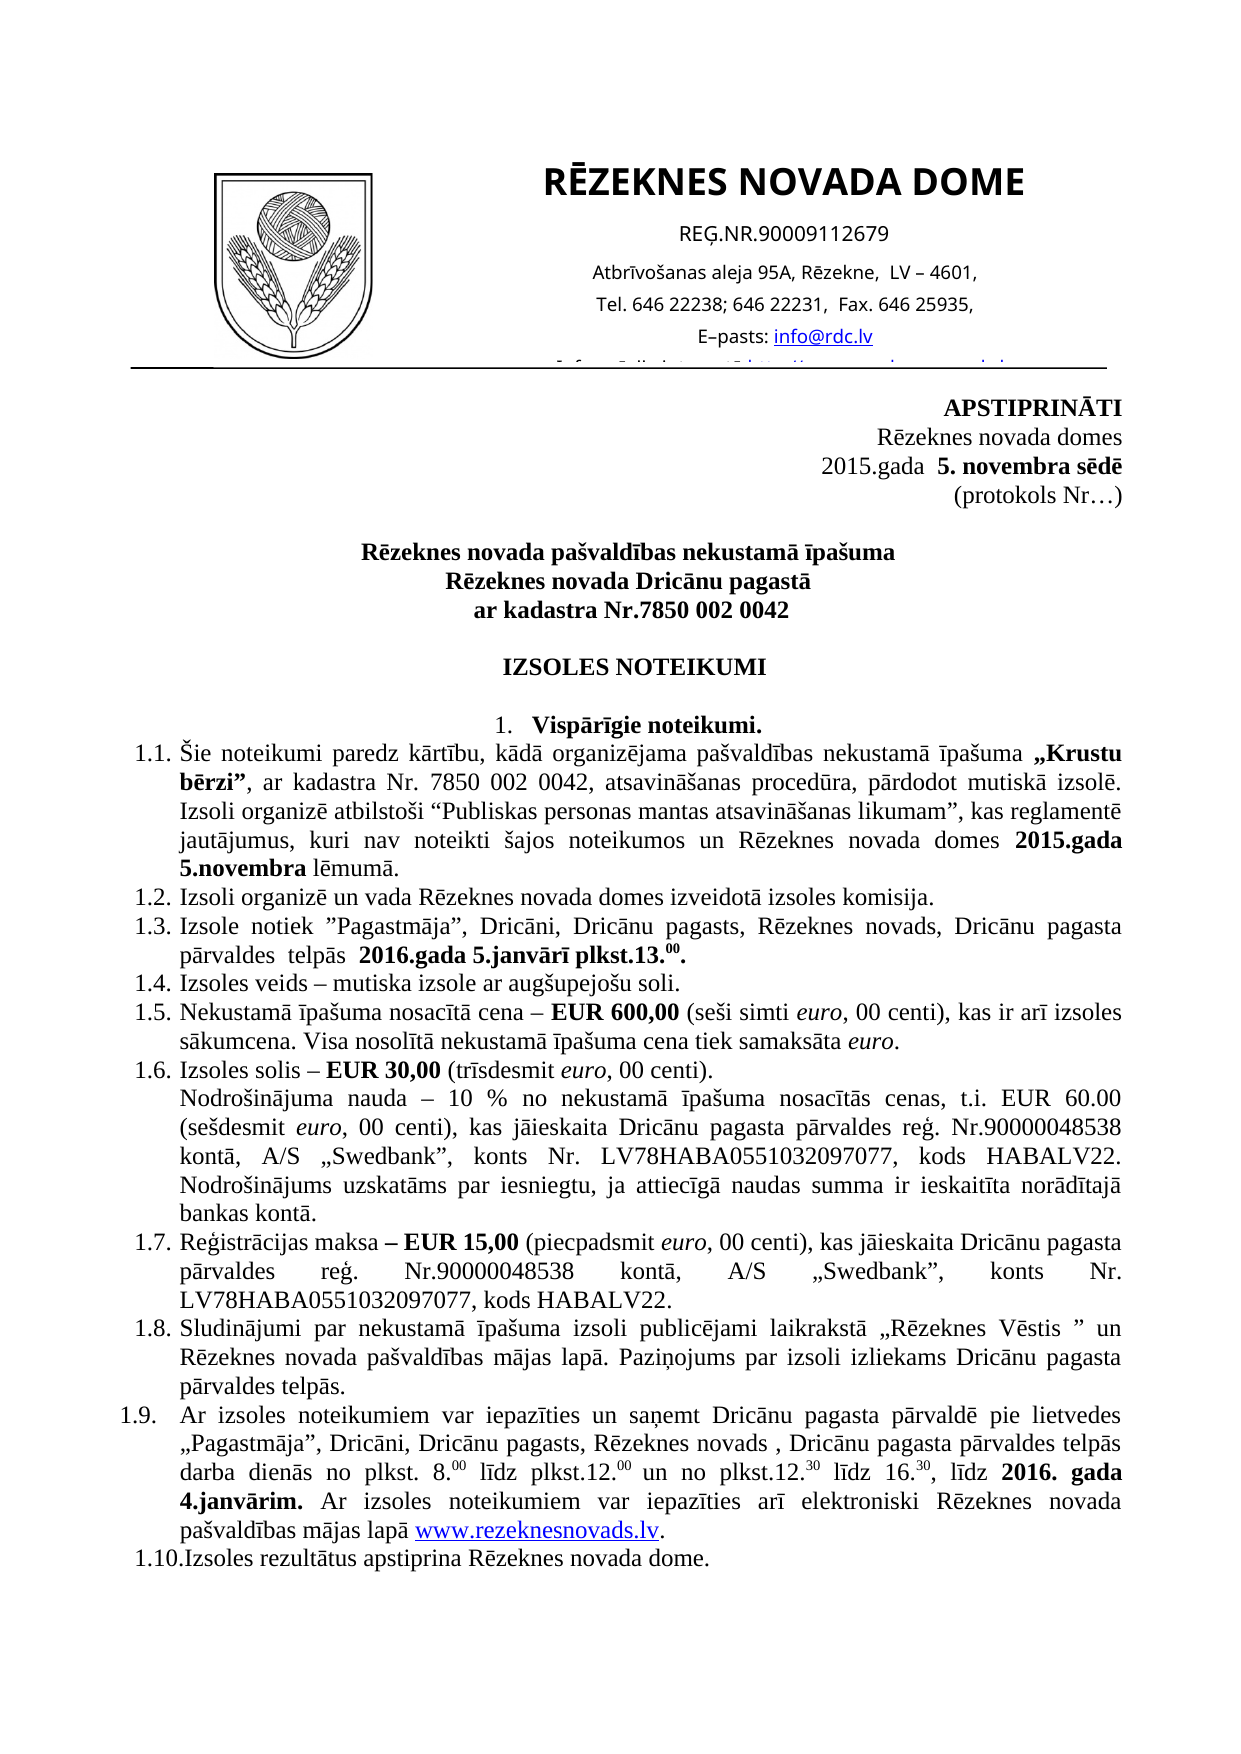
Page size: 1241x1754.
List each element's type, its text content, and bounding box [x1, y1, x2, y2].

text 1.10.Izsoles rezultātus apstiprina Rēzeknes novada dome. [134, 1543, 1122, 1572]
table_header [183, 150, 433, 367]
text Nodrošinājuma nauda – 10 % no nekustamā īpašuma nosacītās cenas, t.i. EUR 60.00 (sešdesmit euro, 00 centi), kas jāieskaita Dricānu pagasta pārvaldes reģ. Nr.90000048538 kontā, A/S „Swedbank”, konts Nr. LV78HABA0551032097077, kods HABALV22. Nodrošinājums uzskatāms par iesniegtu, ja attiecīgā naudas summa ir ieskaitīta norādītajā bankas kontā. [179, 1083, 1122, 1227]
text 2015.gada 5. novembra sēdē [134, 451, 1122, 480]
list Izsoles solis – EUR 30,00 (trīsdesmit euro, 00 centi). [134, 1055, 1122, 1083]
list Nekustamā īpašuma nosacītā cena – EUR 600,00 (seši simti euro, 00 centi), kas ir arī izsoles sākumcena. Visa nosolītā nekustamā īpašuma cena tiek samaksāta euro. [134, 997, 1122, 1055]
text APSTIPRINĀTI [134, 393, 1122, 422]
text ar kadastra Nr.7850 002 0042 [134, 595, 1122, 623]
list Izsoles veids – mutiska izsole ar augšupejošu soli. [134, 968, 1122, 997]
text IZSOLES NOTEIKUMI [134, 652, 1122, 681]
text Rēzeknes novada Dricānu pagastā [134, 566, 1122, 595]
list Izsoli organizē un vada Rēzeknes novada domes izveidotā izsoles komisija. [134, 882, 1122, 911]
text Rēzeknes novada domes [134, 422, 1122, 451]
list Sludinājumi par nekustamā īpašuma izsoli publicējami laikrakstā „Rēzeknes Vēstis ” un Rēzeknes novada pašvaldības mājas lapā. Paziņojums par izsoli izliekams Dricānu pagasta pārvaldes telpās. [134, 1313, 1122, 1400]
list Vispārīgie noteikumi. [134, 710, 1122, 738]
list Izsole notiek ”Pagastmāja”, Dricāni, Dricānu pagasts, Rēzeknes novads, Dricānu pagasta pārvaldes telpās 2016.gada 5.janvārī plkst.13.00. [134, 911, 1122, 968]
table_header Rēzeknes novada DOME reģ.Nr.90009112679 Atbrīvošanas aleja 95A, Rēzekne, LV – 4601, Tel. 646 22238; 646 22231, Fax. 646 25935, E–pasts: info@rdc.lv Informācija internetā http://www.rezeknesnovads.lv [433, 150, 1137, 367]
list Ar izsoles noteikumiem var iepazīties un saņemt Dricānu pagasta pārvaldē pie lietvedes „Pagastmāja”, Dricāni, Dricānu pagasts, Rēzeknes novads , Dricānu pagasta pārvaldes telpās darba dienās no plkst. 8.00 līdz plkst.12.00 un no plkst.12.30 līdz 16.30, līdz 2016. gada 4.janvārim. Ar izsoles noteikumiem var iepazīties arī elektroniski Rēzeknes novada pašvaldības mājas lapā www.rezeknesnovads.lv. [119, 1400, 1122, 1543]
picture [214, 173, 373, 359]
text (protokols Nr…) [134, 480, 1122, 508]
text Rēzeknes novada pašvaldības nekustamā īpašuma [134, 537, 1122, 566]
list Šie noteikumi paredz kārtību, kādā organizējama pašvaldības nekustamā īpašuma „Krustu bērzi”, ar kadastra Nr. 7850 002 0042, atsavināšanas procedūra, pārdodot mutiskā izsolē. Izsoli organizē atbilstoši “Publiskas personas mantas atsavināšanas likumam”, kas reglamentē jautājumus, kuri nav noteikti šajos noteikumos un Rēzeknes novada domes 2015.gada 5.novembra lēmumā. [134, 738, 1122, 882]
list Reģistrācijas maksa – EUR 15,00 (piecpadsmit euro, 00 centi), kas jāieskaita Dricānu pagasta pārvaldes reģ. Nr.90000048538 kontā, A/S „Swedbank”, konts Nr. LV78HABA0551032097077, kods HABALV22. [134, 1227, 1122, 1313]
